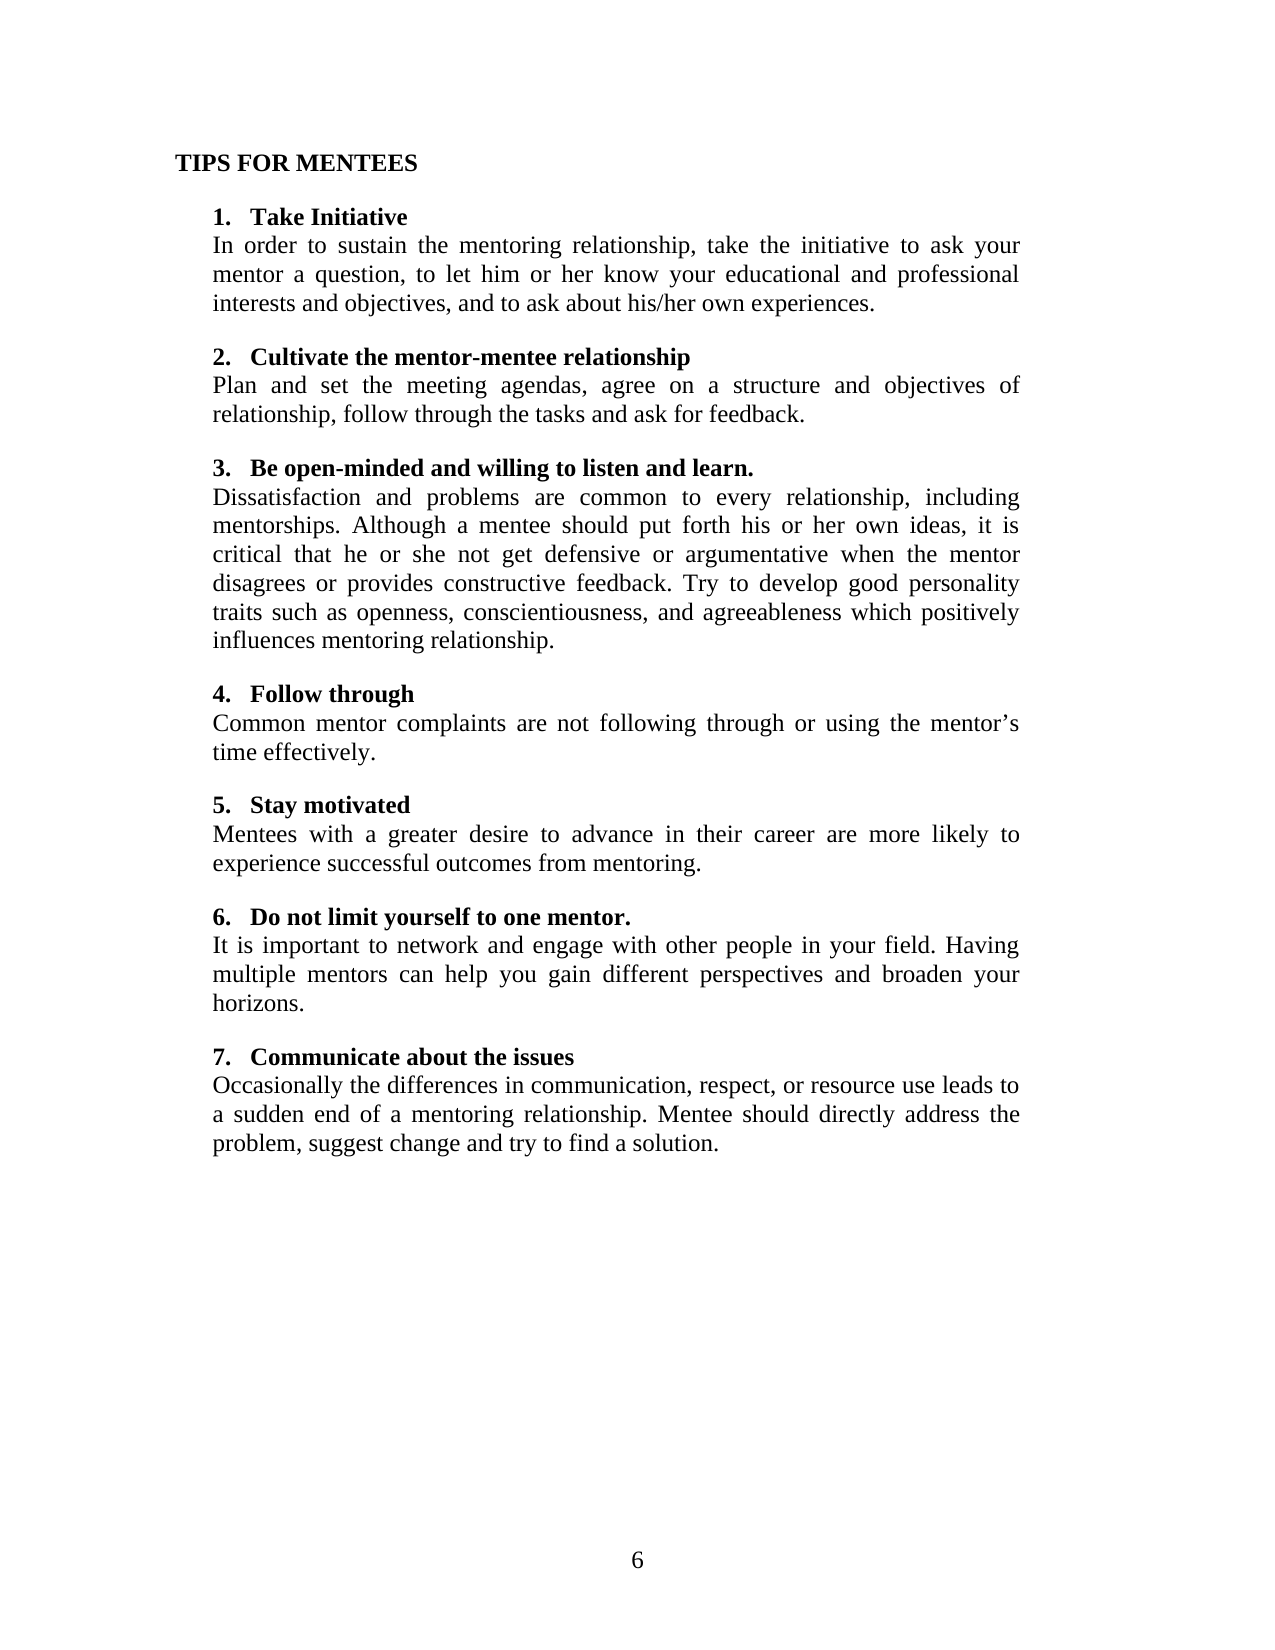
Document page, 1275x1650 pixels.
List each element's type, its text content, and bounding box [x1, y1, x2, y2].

list Be open-minded and willing to listen and learn. [212, 453, 1021, 482]
list Mentees with a greater desire to advance in their career are more likely to experience successful outcomes from mentoring. [212, 819, 1021, 877]
list In order to sustain the mentoring relationship, take the initiative to ask your mentor a question, to let him or her know your educational and professional interests and objectives, and to ask about his/her own experiences. [212, 230, 1021, 317]
list Do not limit yourself to one mentor. [212, 902, 1021, 930]
list Common mentor complaints are not following through or using the mentor’s time effectively. [212, 708, 1021, 765]
list Cultivate the mentor-mentee relationship [212, 342, 1021, 370]
list Occasionally the differences in communication, respect, or resource use leads to a sudden end of a mentoring relationship. Mentee should directly address the problem, suggest change and try to find a solution. [212, 1070, 1021, 1157]
list Stay motivated [212, 790, 1021, 819]
text TIPS FOR MENTEES [175, 148, 1021, 177]
list Plan and set the meeting agendas, agree on a structure and objectives of relationship, follow through the tasks and ask for feedback. [212, 370, 1021, 428]
list Communicate about the issues [212, 1042, 1021, 1070]
list It is important to network and engage with other people in your field. Having multiple mentors can help you gain different perspectives and broaden your horizons. [212, 930, 1021, 1017]
list Take Initiative [212, 202, 1021, 230]
list Follow through [212, 679, 1021, 708]
list Dissatisfaction and problems are common to every relationship, including mentorships. Although a mentee should put forth his or her own ideas, it is critical that he or she not get defensive or argumentative when the mentor disagrees or provides constructive feedback. Try to develop good personality traits such as openness, conscientiousness, and agreeableness which positively influences mentoring relationship. [212, 482, 1021, 654]
